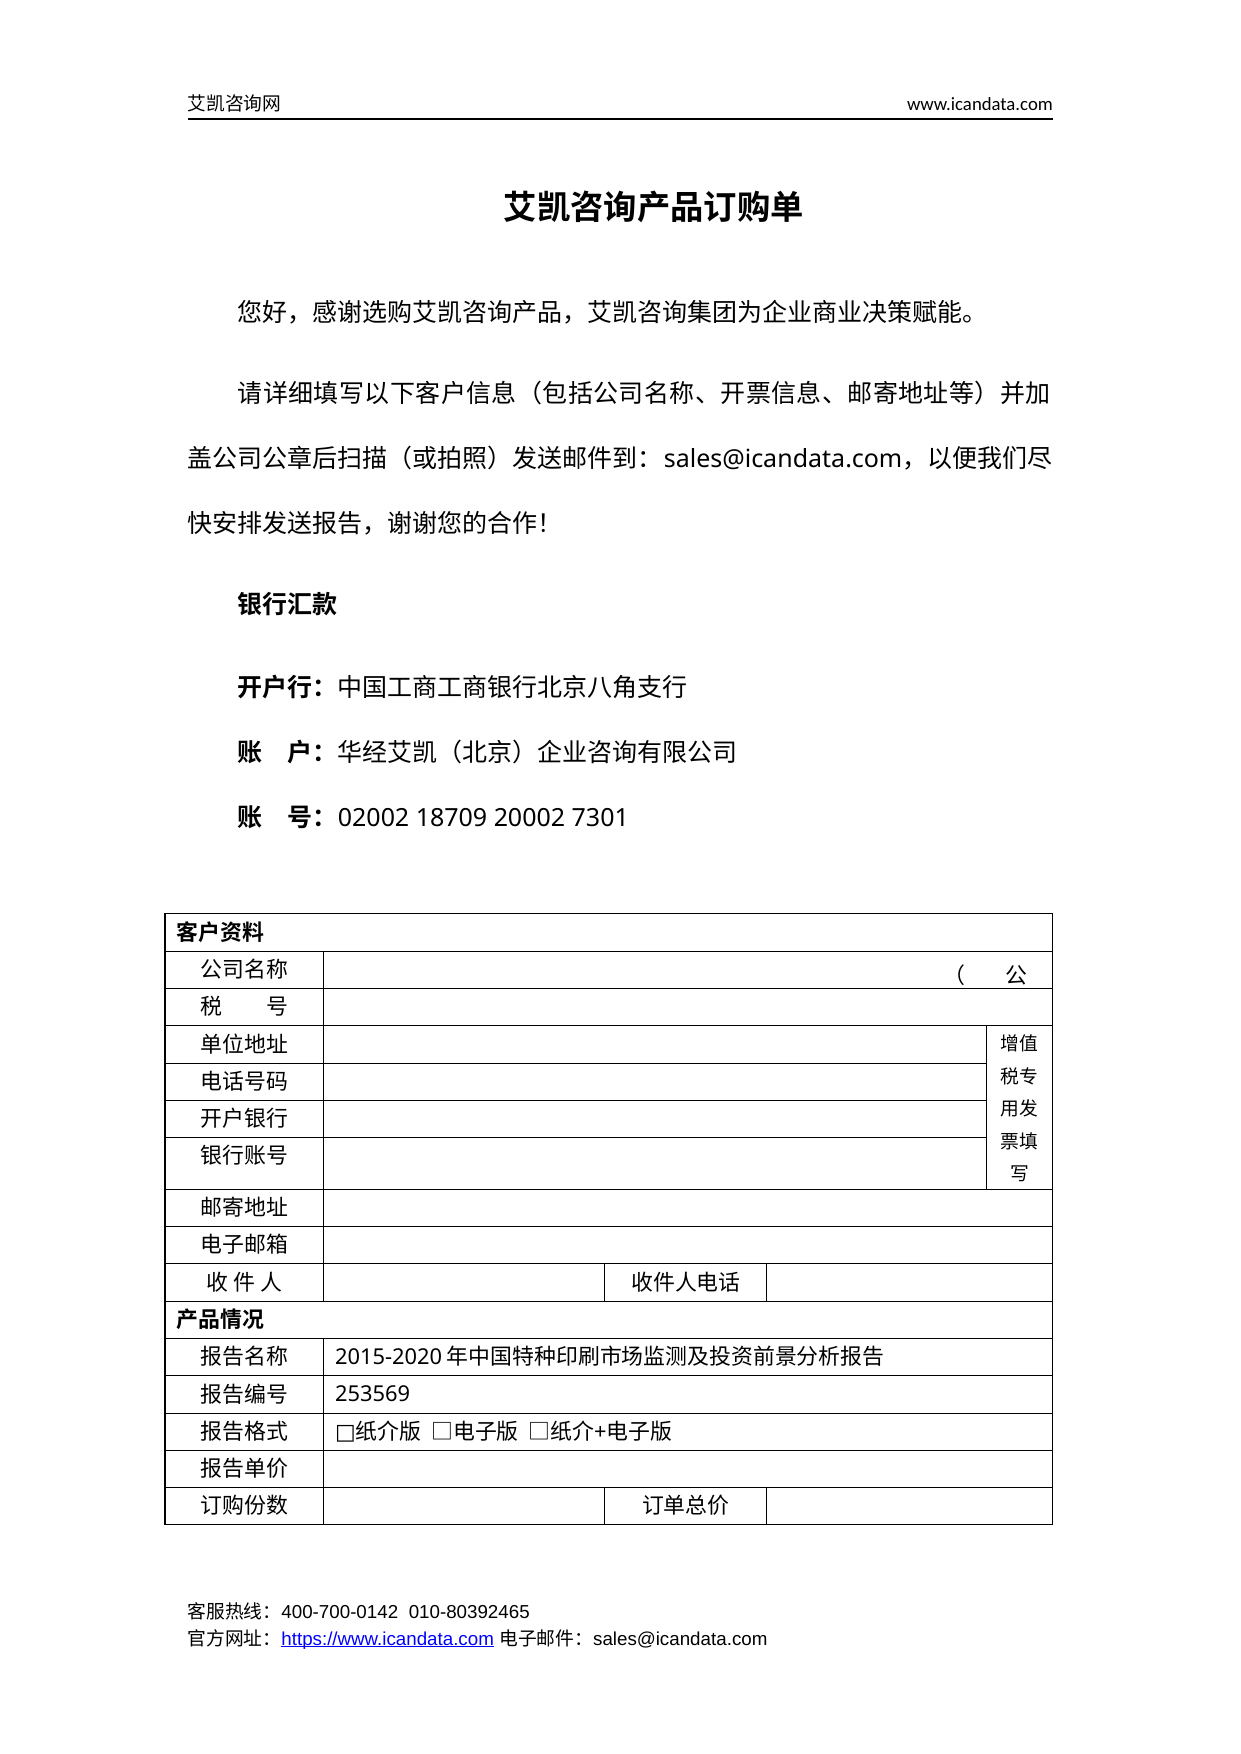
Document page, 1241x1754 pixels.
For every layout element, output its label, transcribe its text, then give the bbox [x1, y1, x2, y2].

table_cell □纸介版 □电子版 □纸介+电子版 [324, 1414, 1052, 1450]
text 您好，感谢选购艾凯咨询产品，艾凯咨询集团为企业商业决策赋能。 [187, 278, 1053, 343]
table_cell 电话号码 [166, 1064, 323, 1100]
text 请详细填写以下客户信息（包括公司名称、开票信息、邮寄地址等）并加盖公司公章后扫描（或拍照）发送邮件到：sales@icandata.com，以便我们尽快安排发送报告，谢谢您的合作！ [187, 359, 1053, 554]
table_cell [324, 1026, 986, 1062]
table_cell 增值税专用发票填写 [987, 1026, 1052, 1189]
table_cell [324, 1264, 604, 1301]
table_cell 报告名称 [166, 1339, 323, 1375]
text 银行汇款 [187, 570, 1053, 635]
table_cell 收 件 人 [166, 1264, 323, 1301]
table_cell 收件人电话 [605, 1264, 766, 1301]
text 开户行：中国工商工商银行北京八角支行 [187, 653, 1053, 718]
table_cell [324, 989, 1052, 1025]
table_cell 订单总价 [605, 1488, 766, 1524]
table_cell [324, 1227, 1052, 1263]
table_cell [767, 1264, 1052, 1301]
table_cell [324, 1101, 986, 1137]
table_cell [324, 1451, 1052, 1487]
table_cell [324, 952, 1052, 988]
text 账 户：华经艾凯（北京）企业咨询有限公司 [187, 718, 1053, 783]
table_cell 报告编号 [166, 1376, 323, 1412]
table_cell [324, 1488, 604, 1524]
table_cell 253569 [324, 1376, 1052, 1412]
table_cell 产品情况 [166, 1302, 1052, 1338]
table_cell 银行账号 [166, 1138, 323, 1189]
table_cell 税 号 [166, 989, 323, 1025]
table_cell 单位地址 [166, 1026, 323, 1062]
table_cell 报告格式 [166, 1414, 323, 1450]
table_cell [324, 1138, 986, 1189]
table_cell 邮寄地址 [166, 1190, 323, 1226]
table_cell 2015-2020年中国特种印刷市场监测及投资前景分析报告 [324, 1339, 1052, 1375]
table_cell 订购份数 [166, 1488, 323, 1524]
table_cell [324, 1064, 986, 1100]
table_cell 公司名称 [166, 952, 323, 988]
table_cell [767, 1488, 1052, 1524]
table_cell 开户银行 [166, 1101, 323, 1137]
table_cell 电子邮箱 [166, 1227, 323, 1263]
text 艾凯咨询产品订购单 [187, 172, 1053, 237]
table_cell [324, 1190, 1052, 1226]
table_cell 报告单价 [166, 1451, 323, 1487]
table_header 客户资料 [166, 914, 1052, 951]
text 账 号：02002 18709 20002 7301 [187, 783, 1053, 848]
